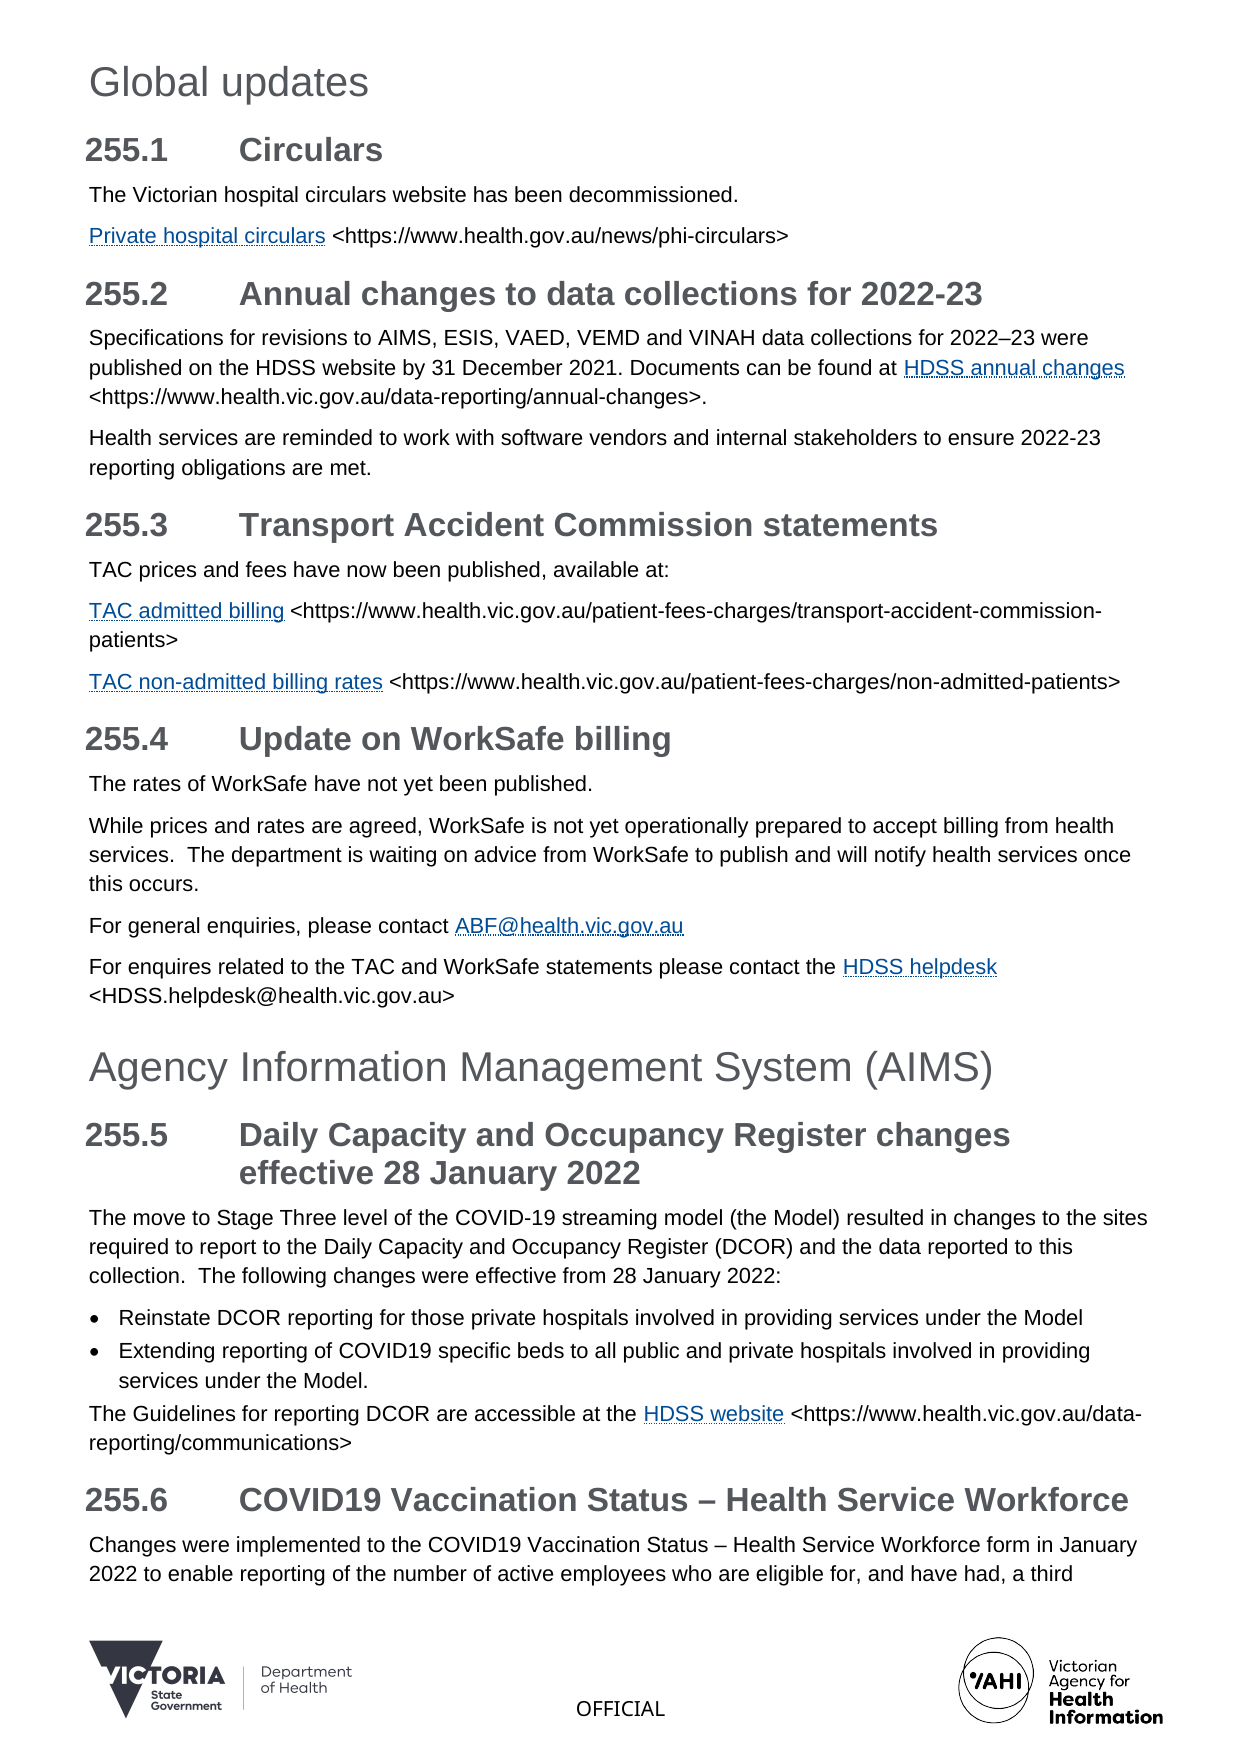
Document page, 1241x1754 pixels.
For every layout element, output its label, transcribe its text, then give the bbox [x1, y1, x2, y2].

text TAC admitted billing <https://www.health.vic.gov.au/patient-fees-charges/transport-accident-commission-patients> [89, 594, 1152, 652]
text The rates of WorkSafe have not yet been published. [89, 767, 1152, 796]
subtitle Agency Information Management System (AIMS) [89, 1042, 1152, 1090]
subtitle Daily Capacity and Occupancy Register changes effective 28 January 2022 [126, 1115, 1152, 1192]
list The Guidelines for reporting DCOR are accessible at the HDSS website <https://www.health.vic.gov.au/data-reporting/communications> [89, 1397, 1152, 1455]
text Extending reporting of COVID19 specific beds to all public and private hospitals involved in providing services under the Model. [89, 1334, 1152, 1393]
subtitle Update on WorkSafe billing [126, 719, 1152, 758]
subtitle Global updates [89, 57, 1152, 105]
text Specifications for revisions to AIMS, ESIS, VAED, VEMD and VINAH data collections for 2022–23 were published on the HDSS website by 31 December 2021. Documents can be found at <https://www.health.vic.gov.au/data-reporting/annual-changes>. [89, 321, 1152, 409]
text While prices and rates are agreed, WorkSafe is not yet operationally prepared to accept billing from health services. The department is waiting on advice from WorkSafe to publish and will notify health services once this occurs. [89, 809, 1152, 896]
subtitle Annual changes to data collections for 2022-23 [126, 273, 1152, 312]
text The move to Stage Three level of the COVID-19 streaming model (the Model) resulted in changes to the sites required to report to the Daily Capacity and Occupancy Register (DCOR) and the data reported to this collection. The following changes were effective from 28 January 2022: [89, 1201, 1152, 1289]
subtitle Circulars [126, 130, 1152, 168]
text Reinstate DCOR reporting for those private hospitals involved in providing services under the Model [89, 1301, 1152, 1330]
subtitle Transport Accident Commission statements [126, 505, 1152, 543]
text For general enquiries, please contact ABF@health.vic.gov.au [89, 909, 1152, 938]
text TAC prices and fees have now been published, available at: [89, 552, 1152, 582]
picture [0, 1595, 1241, 1754]
text Health services are reminded to work with software vendors and internal stakeholders to ensure 2022-23 reporting obligations are met. [89, 421, 1152, 480]
text Private hospital circulars <https://www.health.gov.au/news/phi-circulars> [89, 219, 1152, 248]
text For enquires related to the TAC and WorkSafe statements please contact the HDSS helpdesk <HDSS.helpdesk@health.vic.gov.au> [89, 950, 1152, 1009]
text The Victorian hospital circulars website has been decommissioned. [89, 178, 1152, 207]
text TAC non-admitted billing rates <https://www.health.vic.gov.au/patient-fees-charges/non-admitted-patients> [89, 665, 1152, 694]
subtitle COVID19 Vaccination Status – Health Service Workforce [126, 1480, 1152, 1519]
